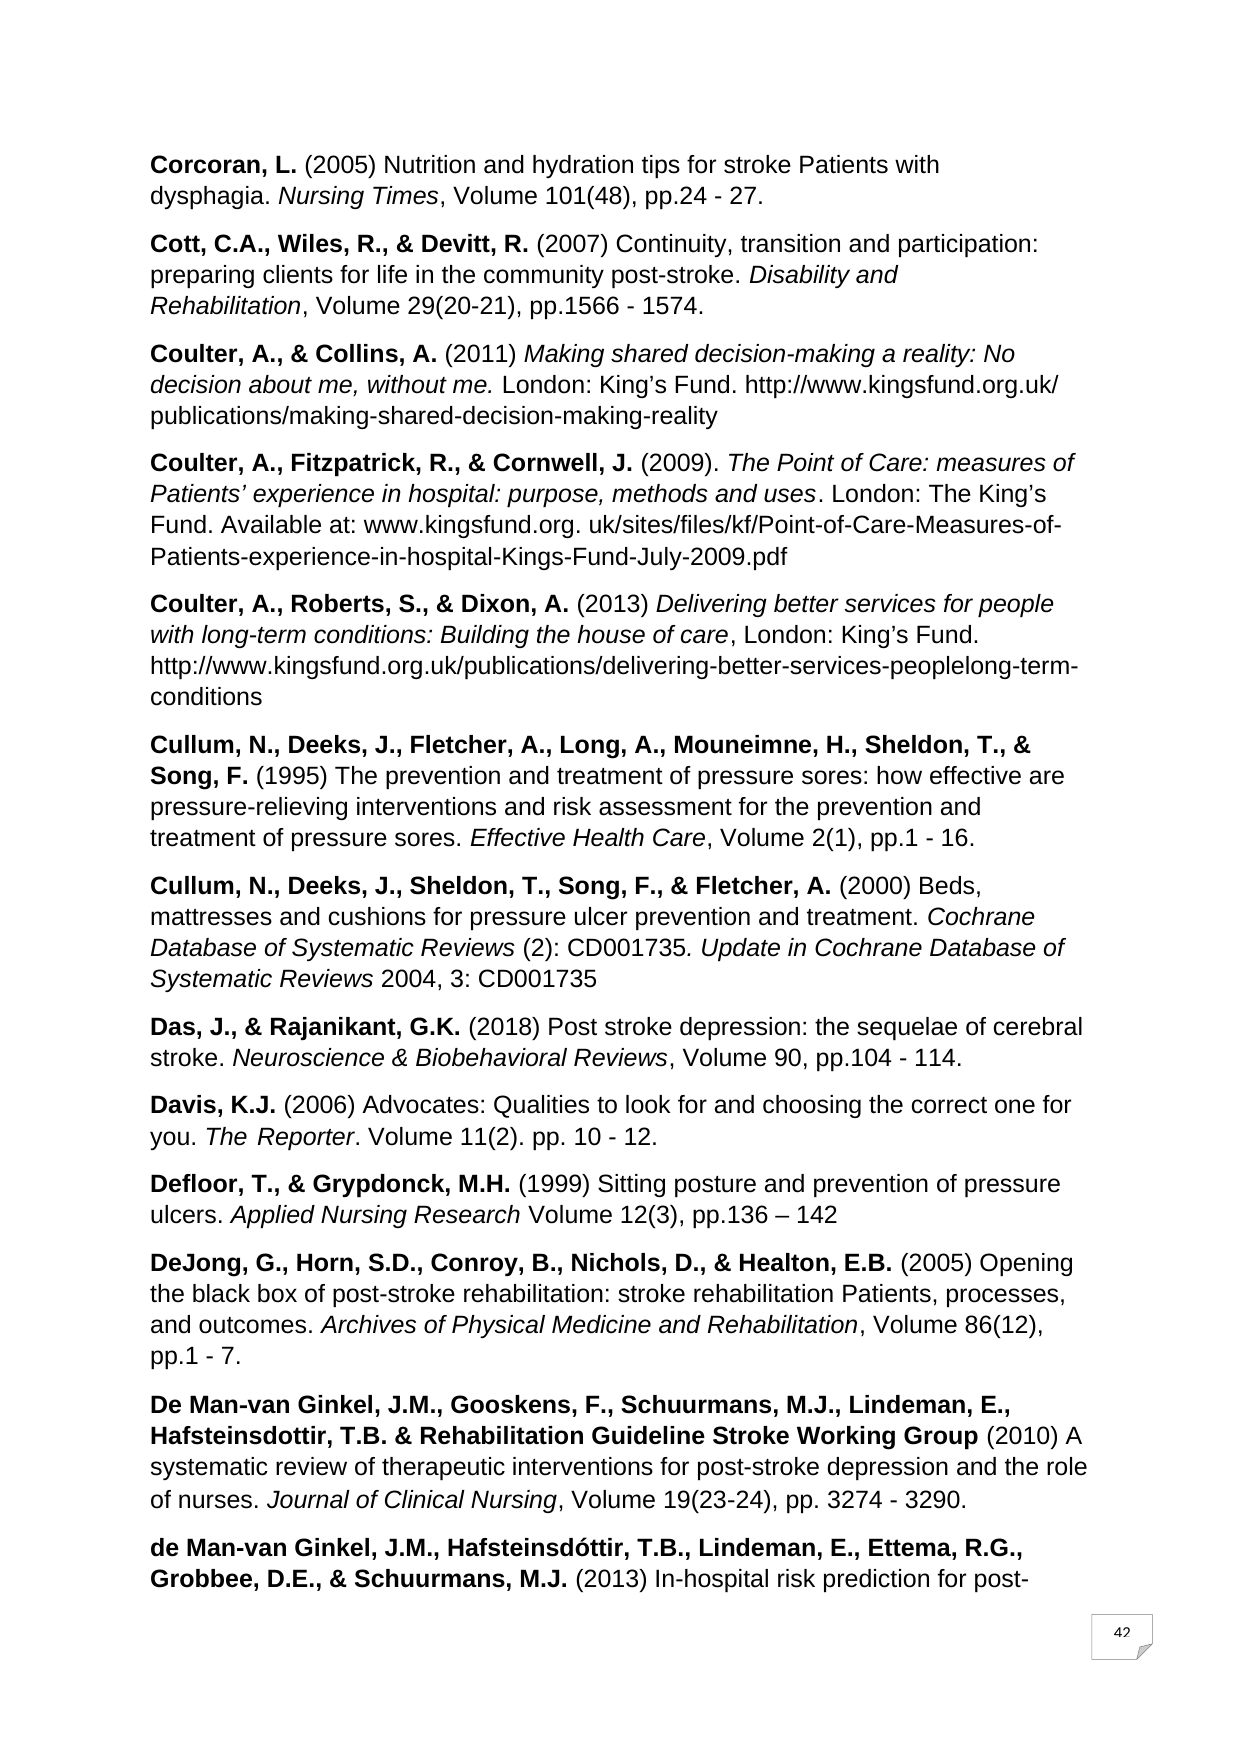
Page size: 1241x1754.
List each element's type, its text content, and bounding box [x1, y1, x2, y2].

text Cullum, N., Deeks, J., Sheldon, T., Song, F., & Fletcher, A. (2000) Beds, mattresses and cushions for pressure ulcer prevention and treatment. Cochrane Database of Systematic Reviews (2): CD001735. Update in Cochrane Database of Systematic Reviews 2004, 3: CD001735 [150, 871, 1090, 993]
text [150, 1532, 1090, 1592]
text Coulter, A., & Collins, A. (2011) Making shared decision-making a reality: No decision about me, without me. London: King’s Fund. http://www.kingsfund.org.uk/ publications/making-shared-decision-making-reality [150, 338, 1090, 429]
text Davis, K.J. (2006) Advocates: Qualities to look for and choosing the correct one for you. The Reporter. Volume 11(2). pp. 10 - 12. [150, 1090, 1090, 1150]
text DeJong, G., Horn, S.D., Conroy, B., Nichols, D., & Healton, E.B. (2005) Opening the black box of post-stroke rehabilitation: stroke rehabilitation Patients, processes, and outcomes. Archives of Physical Medicine and Rehabilitation, Volume 86(12), pp.1 - 7. [150, 1248, 1090, 1370]
text De Man‐van Ginkel, J.M., Gooskens, F., Schuurmans, M.J., Lindeman, E., Hafsteinsdottir, T.B. & Rehabilitation Guideline Stroke Working Group (2010) A systematic review of therapeutic interventions for post-stroke depression and the role of nurses. Journal of Clinical Nursing, Volume 19(23‐24), pp. 3274 - 3290. [150, 1389, 1090, 1513]
text Coulter, A., Roberts, S., & Dixon, A. (2013) Delivering better services for people with long-term conditions: Building the house of care, London: King’s Fund. http://www.kingsfund.org.uk/publications/delivering-better-services-peoplelong-term-conditions [150, 589, 1090, 711]
text Coulter, A., Fitzpatrick, R., & Cornwell, J. (2009). The Point of Care: measures of Patients’ experience in hospital: purpose, methods and uses. London: The King’s Fund. Available at: www.kingsfund.org. uk/sites/files/kf/Point-of-Care-Measures-of-Patients-experience-in-hospital-Kings-Fund-July-2009.pdf [150, 448, 1090, 570]
text Das, J., & Rajanikant, G.K. (2018) Post stroke depression: the sequelae of cerebral stroke. Neuroscience & Biobehavioral Reviews, Volume 90, pp.104 - 114. [150, 1012, 1090, 1071]
text Cullum, N., Deeks, J., Fletcher, A., Long, A., Mouneimne, H., Sheldon, T., & Song, F. (1995) The prevention and treatment of pressure sores: how effective are pressure-relieving interventions and risk assessment for the prevention and treatment of pressure sores. Effective Health Care, Volume 2(1), pp.1 - 16. [150, 730, 1090, 852]
text Defloor, T., & Grypdonck, M.H. (1999) Sitting posture and prevention of pressure ulcers. Applied Nursing Research Volume 12(3), pp.136 – 142 [150, 1169, 1090, 1229]
text Cott, C.A., Wiles, R., & Devitt, R. (2007) Continuity, transition and participation: preparing clients for life in the community post-stroke. Disability and Rehabilitation, Volume 29(20-21), pp.1566 - 1574. [150, 229, 1090, 319]
text Corcoran, L. (2005) Nutrition and hydration tips for stroke Patients with dysphagia. Nursing Times, Volume 101(48), pp.24 - 27. [150, 150, 1090, 210]
